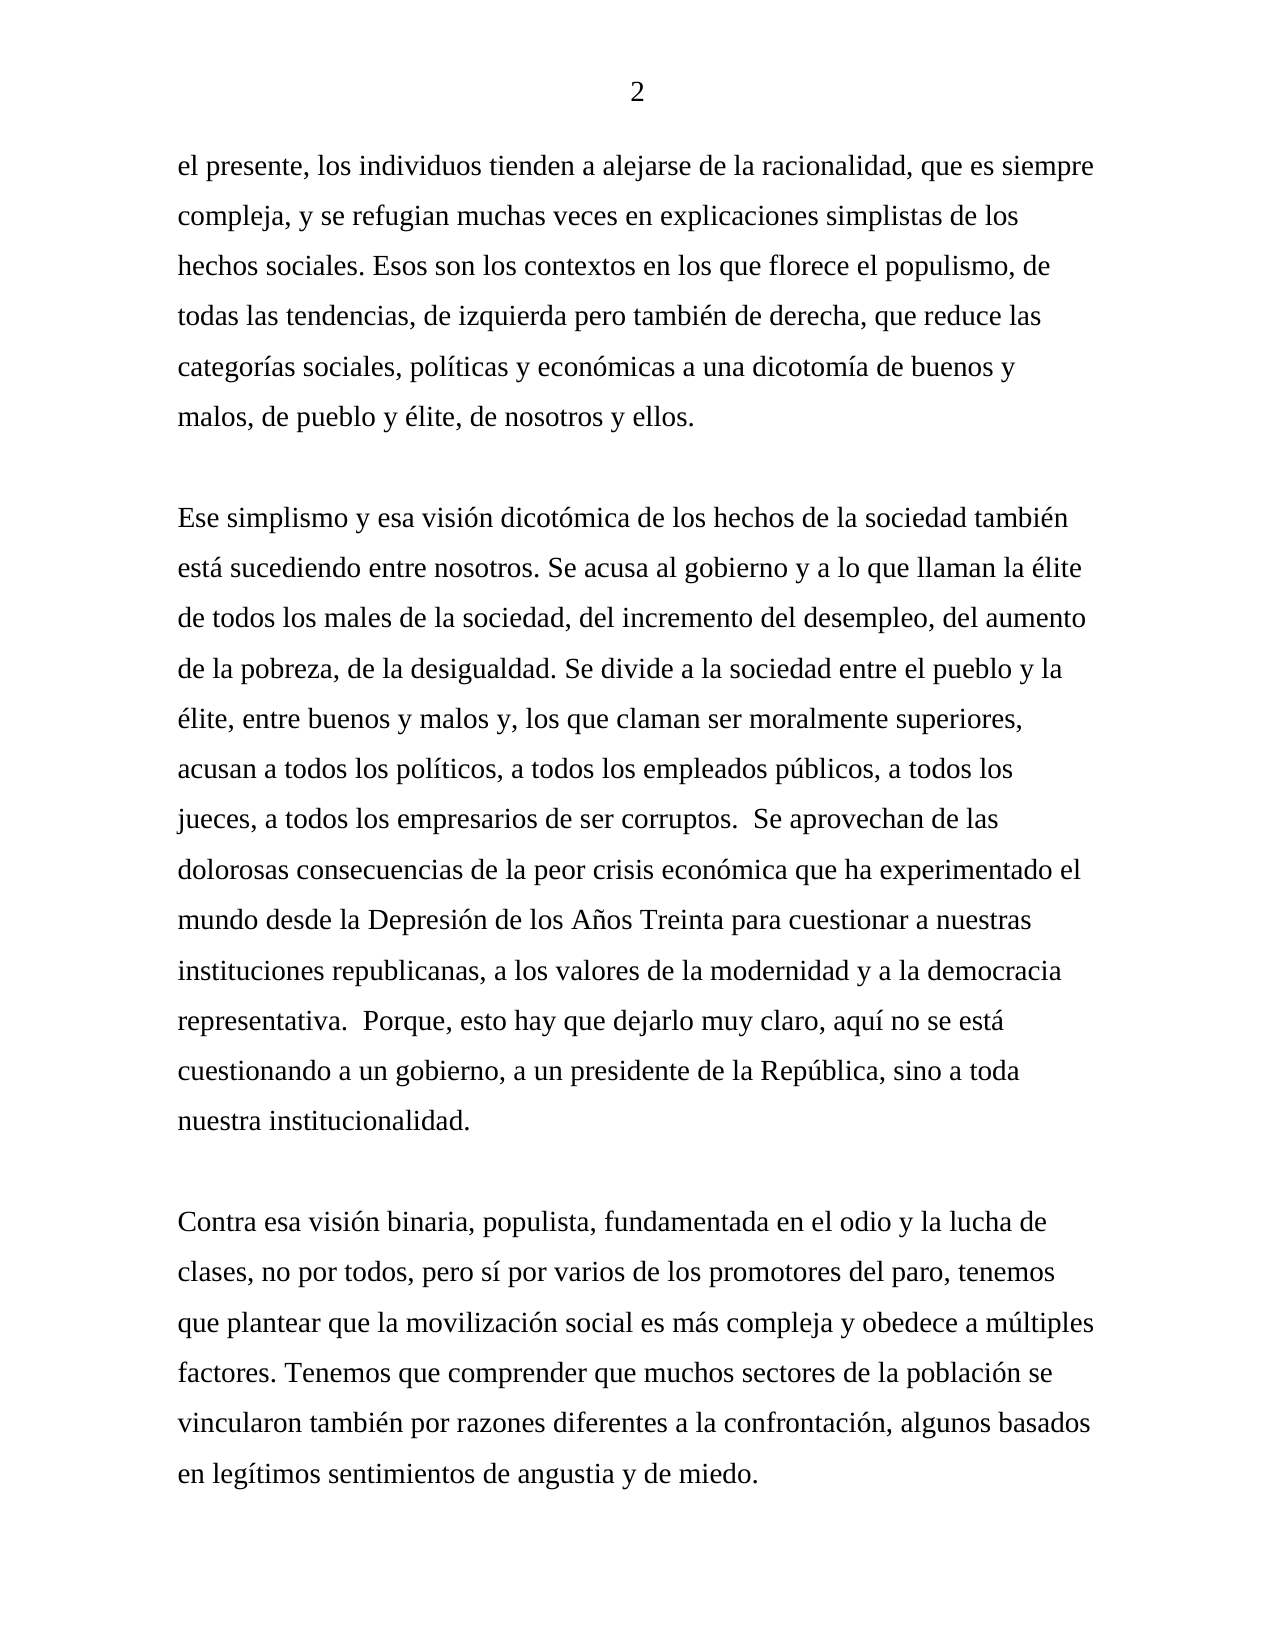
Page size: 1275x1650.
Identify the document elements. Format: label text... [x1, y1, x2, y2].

text Ese simplismo y esa visión dicotómica de los hechos de la sociedad también está sucediendo entre nosotros. Se acusa al gobierno y a lo que llaman la élite de todos los males de la sociedad, del incremento del desempleo, del aumento de la pobreza, de la desigualdad. Se divide a la sociedad entre el pueblo y la élite, entre buenos y malos y, los que claman ser moralmente superiores, acusan a todos los políticos, a todos los empleados públicos, a todos los jueces, a todos los empresarios de ser corruptos. Se aprovechan de las dolorosas consecuencias de la peor crisis económica que ha experimentado el mundo desde la Depresión de los Años Treinta para cuestionar a nuestras instituciones republicanas, a los valores de la modernidad y a la democracia representativa. Porque, esto hay que dejarlo muy claro, aquí no se está cuestionando a un gobierno, a un presidente de la República, sino a toda nuestra institucionalidad. [177, 500, 1098, 1137]
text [177, 148, 1098, 433]
text Contra esa visión binaria, populista, fundamentada en el odio y la lucha de clases, no por todos, pero sí por varios de los promotores del paro, tenemos que plantear que la movilización social es más compleja y obedece a múltiples factores. Tenemos que comprender que muchos sectores de la población se vincularon también por razones diferentes a la confrontación, algunos basados en legítimos sentimientos de angustia y de miedo. [177, 1204, 1098, 1489]
